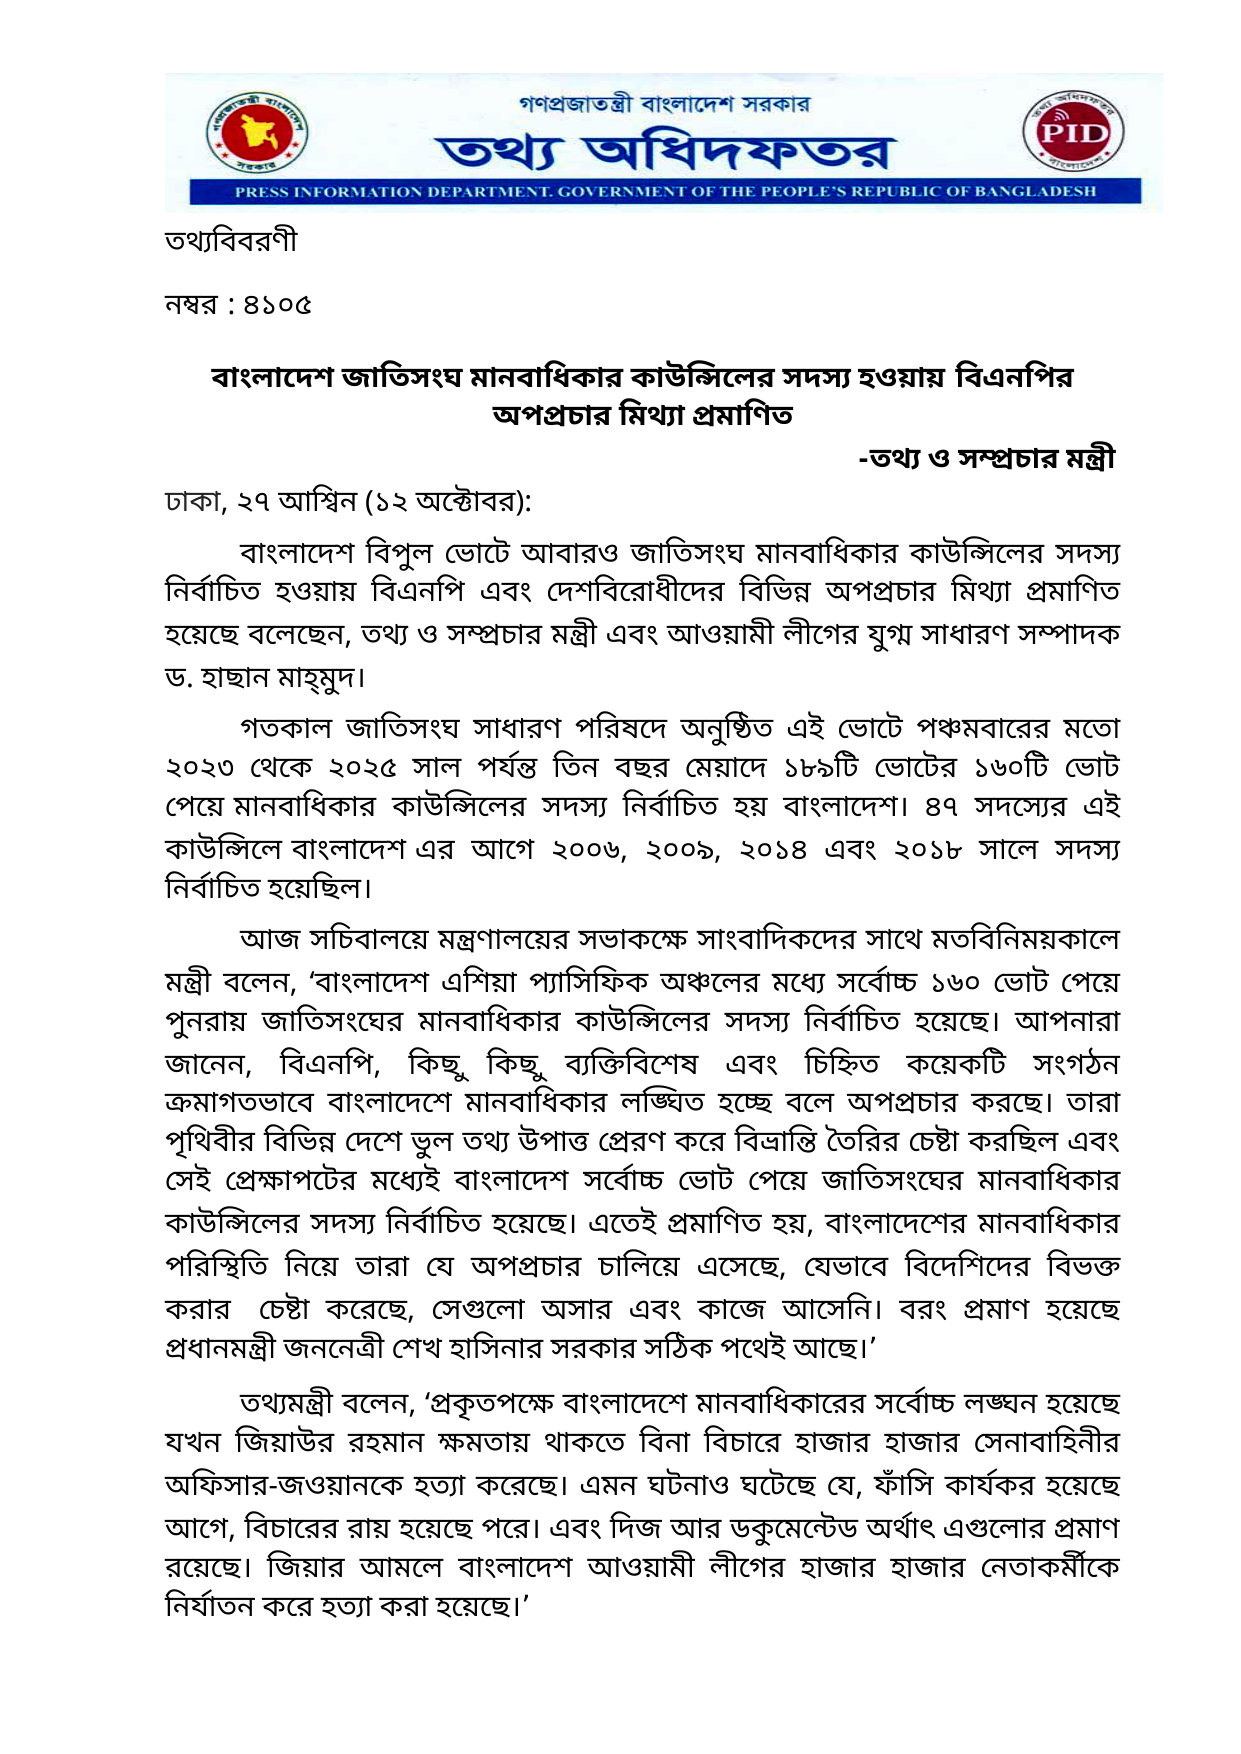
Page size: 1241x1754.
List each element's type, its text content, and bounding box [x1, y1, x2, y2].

text তথ্যবিবরণী নম্বর : ৪১০৫ [165, 225, 1120, 326]
text তথ্যমন্ত্রী বলেন, ‘প্রকৃতপক্ষে বাংলাদেশে মানবাধিকারের সর্বোচ্চ লঙ্ঘন হয়েছে যখন জিয়াউর রহমান ক্ষমতায় থাকতে বিনা বিচারে হাজার হাজার সেনাবাহিনীর অফিসার-জওয়ানকে হত্যা করেছে। এমন ঘটনাও ঘটেছে যে, ফাঁসি কার্যকর হয়েছে আগে, বিচারের রায় হয়েছে পরে। এবং দিজ আর ডকুমেন্টেড অর্থাৎ এগুলোর প্রমাণ রয়েছে। জিয়ার আমলে বাংলাদেশ আওয়ামী লীগের হাজার হাজার নেতাকর্মীকে নির্যাতন করে হত্যা করা হয়েছে।’ [165, 1383, 1120, 1628]
text -তথ্য ও সম্প্রচার মন্ত্রী [165, 438, 1120, 481]
text আজ সচিবালয়ে মন্ত্রণালয়ের সভাকক্ষে সাংবাদিকদের সাথে মতবিনিময়কালে মন্ত্রী বলেন, ‘বাংলাদেশ এশিয়া প্যাসিফিক অঞ্চলের মধ্যে সর্বোচ্চ ১৬০ ভোট পেয়ে পুনরায় জাতিসংঘের মানবাধিকার কাউন্সিলের সদস্য নির্বাচিত হয়েছে। আপনারা জানেন, বিএনপি, কিছু কিছু ব্যক্তিবিশেষ এবং চিহ্নিত কয়েকটি সংগঠন ক্রমাগতভাবে বাংলাদেশে মানবাধিকার লঙ্ঘিত হচ্ছে বলে অপপ্রচার করছে। তারা পৃথিবীর বিভিন্ন দেশে ভুল তথ্য উপাত্ত প্রেরণ করে বিভ্রান্তি তৈরির চেষ্টা করছিল এবং সেই প্রেক্ষাপটের মধ্যেই বাংলাদেশ সর্বোচ্চ ভোট পেয়ে জাতিসংঘের মানবাধিকার কাউন্সিলের সদস্য নির্বাচিত হয়েছে। এতেই প্রমাণিত হয়, বাংলাদেশের মানবাধিকার পরিস্থিতি নিয়ে তারা যে অপপ্রচার চালিয়ে এসেছে, যেভাবে বিদেশিদের বিভক্ত করার চেষ্টা করেছে, সেগুলো অসার এবং কাজে আসেনি। বরং প্রমাণ হয়েছে প্রধানমন্ত্রী জননেত্রী শেখ হাসিনার সরকার সঠিক পথেই আছে।’ [165, 923, 1120, 1370]
text বাংলাদেশ জাতিসংঘ মানবাধিকার কাউন্সিলের সদস্য হওয়ায় বিএনপির অপপ্রচার মিথ্যা প্রমাণিত [165, 360, 1120, 438]
text গতকাল জাতিসংঘ সাধারণ পরিষদে অনুষ্ঠিত এই ভোটে পঞ্চমবারের মতো ২০২৩ থেকে ২০২৫ সাল পর্যন্ত তিন বছর মেয়াদে ১৮৯টি ভোটের ১৬০টি ভোট পেয়ে মানবাধিকার কাউন্সিলের সদস্য নির্বাচিত হয় বাংলাদেশ। ৪৭ সদস্যের এই কাউন্সিলে বাংলাদেশ এর আগে ২০০৬, ২০০৯, ২০১৪ এবং ২০১৮ সালে সদস্য নির্বাচিত হয়েছিল। [165, 712, 1120, 910]
text ঢাকা, ২৭ আশ্বিন (১২ অক্টোবর): [165, 481, 1120, 524]
text বাংলাদেশ বিপুল ভোটে আবারও জাতিসংঘ মানবাধিকার কাউন্সিলের সদস্য নির্বাচিত হওয়ায় বিএনপি এবং দেশবিরোধীদের বিভিন্ন অপপ্রচার মিথ্যা প্রমাণিত হয়েছে বলেছেন, তথ্য ও সম্প্রচার মন্ত্রী এবং আওয়ামী লীগের যুগ্ম সাধারণ সম্পাদক ড. হাছান মাহ্‌মুদ। [165, 536, 1120, 699]
